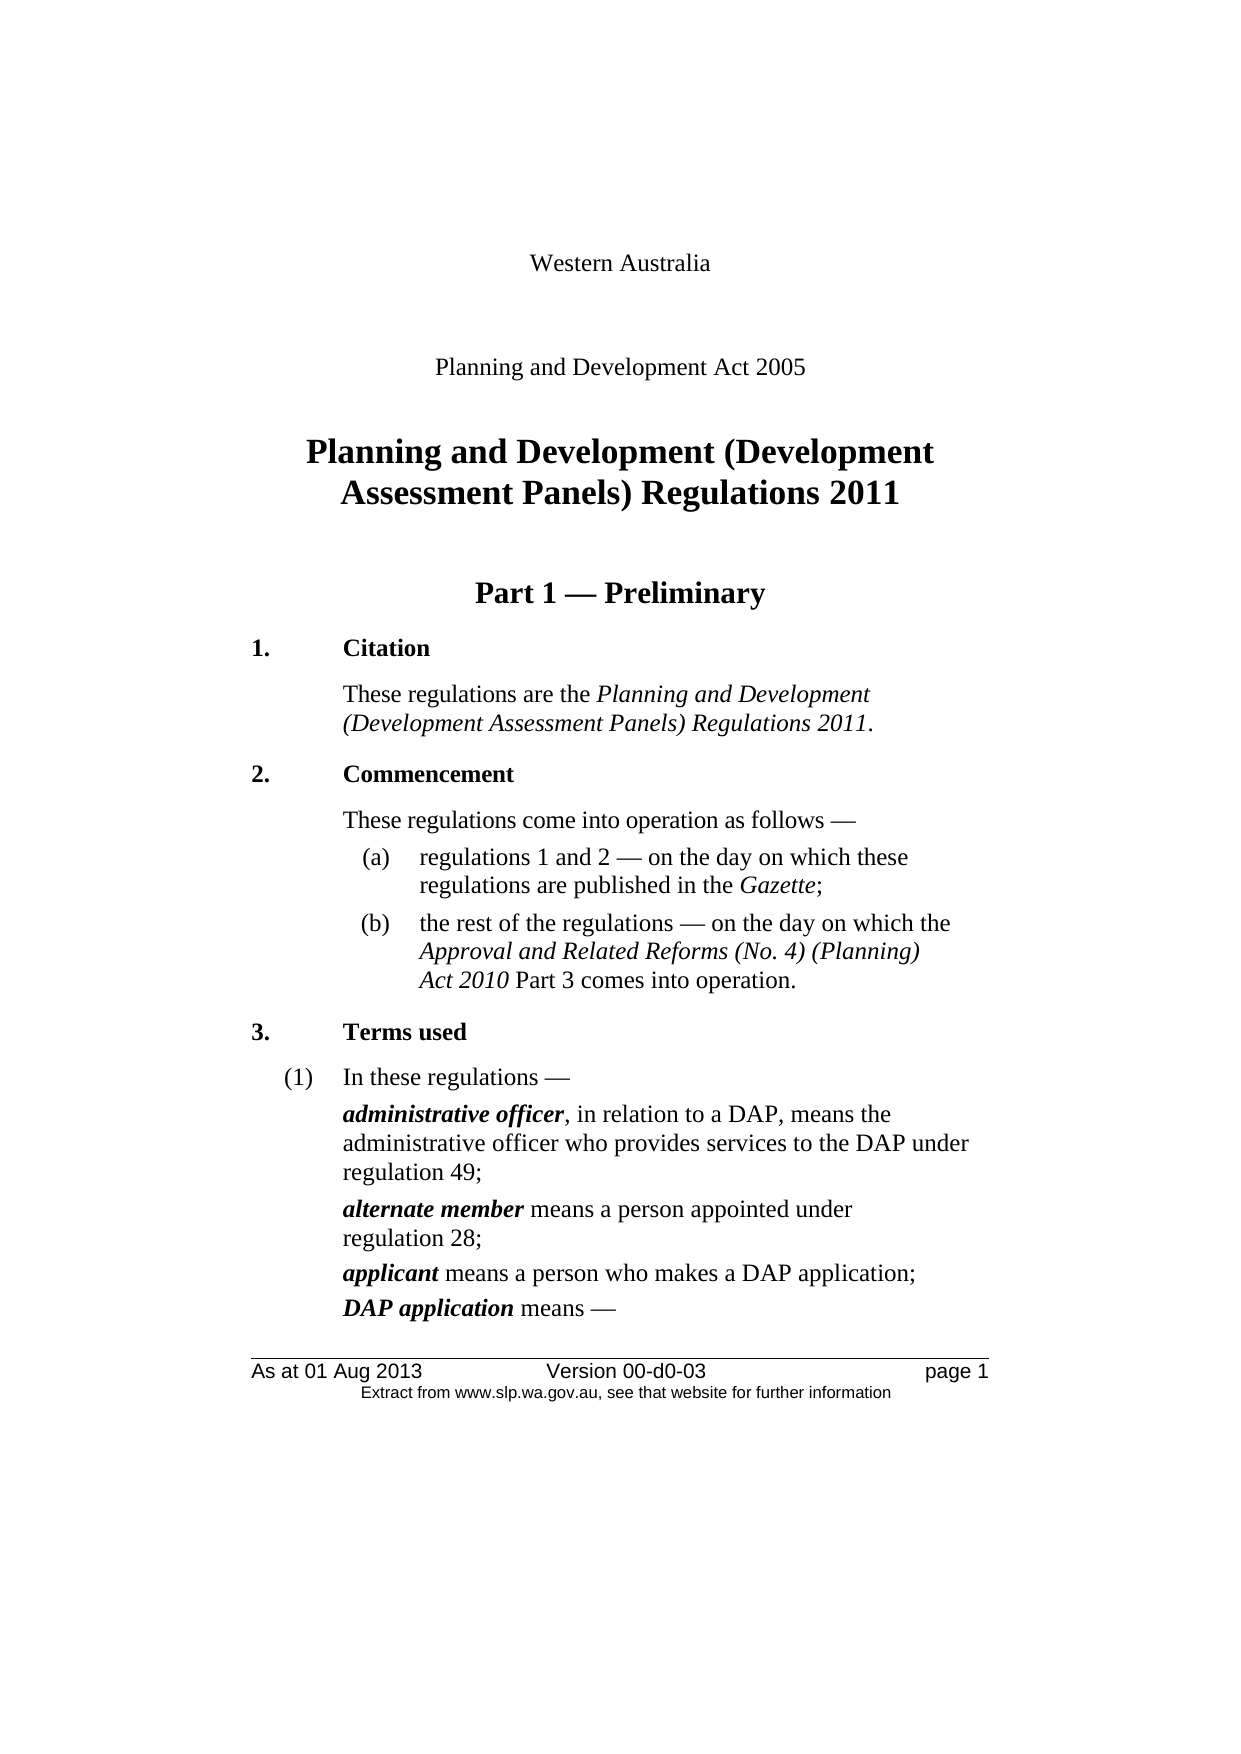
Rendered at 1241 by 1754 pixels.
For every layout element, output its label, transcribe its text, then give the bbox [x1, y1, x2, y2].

text DAP application means — [251, 1293, 989, 1321]
text These regulations come into operation as follows — [251, 805, 989, 833]
text These regulations are the Planning and Development (Development Assessment Panels) Regulations 2011. [251, 679, 989, 736]
subtitle 1. Citation [251, 633, 989, 662]
text administrative officer, in relation to a DAP, means the administrative officer who provides services to the DAP under regulation 49; [251, 1099, 989, 1186]
text Planning and Development Act 2005 [251, 352, 989, 381]
text Planning and Development (Development Assessment Panels) Regulations 2011 [251, 431, 989, 512]
text applicant means a person who makes a DAP application; [251, 1258, 989, 1286]
text (a) regulations 1 and 2 — on the day on which these regulations are published in the Gazette; [251, 842, 989, 899]
subtitle Part 1 — Preliminary [251, 575, 989, 611]
subtitle 3. Terms used [251, 1017, 989, 1046]
text alternate member means a person appointed under regulation 28; [251, 1194, 989, 1251]
subtitle 2. Commencement [251, 759, 989, 788]
text (b) the rest of the regulations — on the day on which the Approval and Related Reforms (No. 4) (Planning) Act 2010 Part 3 comes into operation. [251, 908, 989, 994]
text Western Australia [251, 248, 989, 277]
text (1) In these regulations — [251, 1062, 989, 1091]
